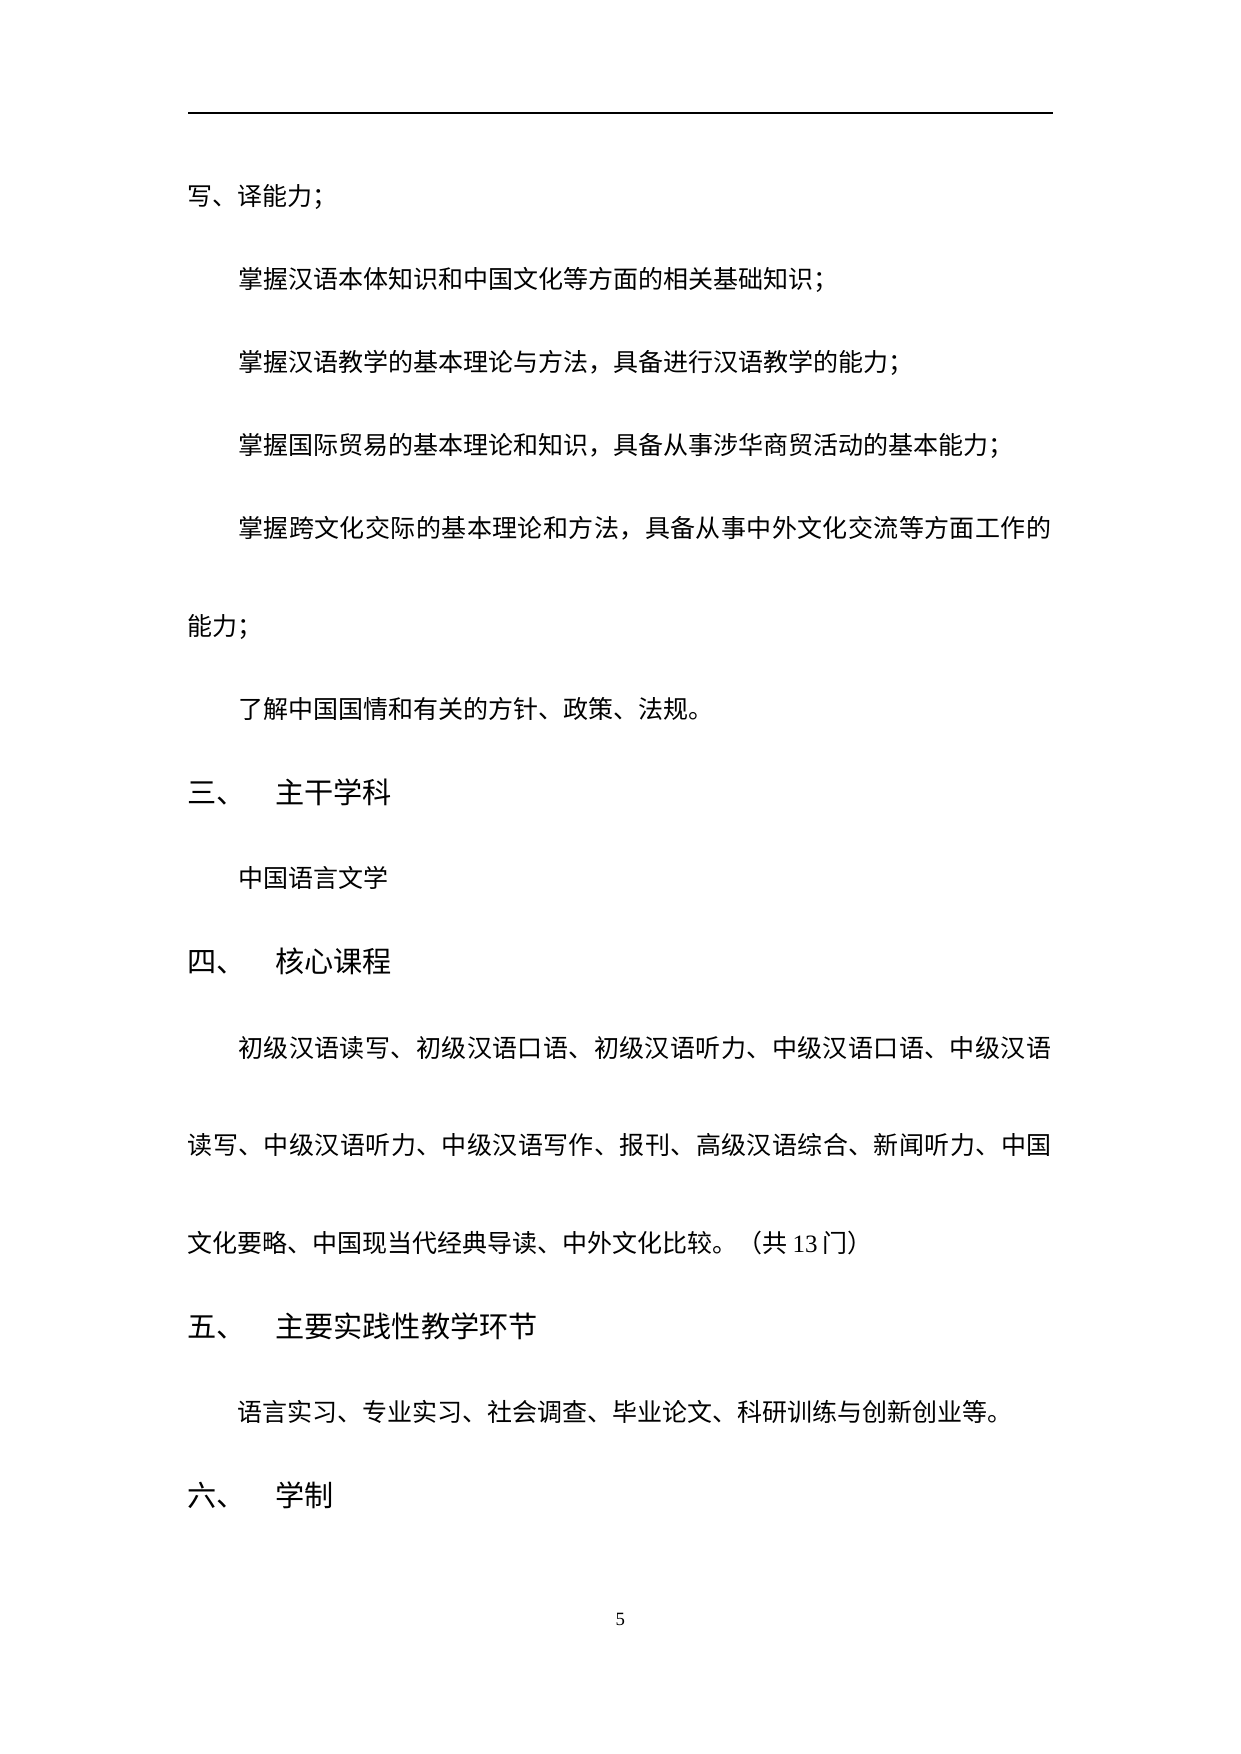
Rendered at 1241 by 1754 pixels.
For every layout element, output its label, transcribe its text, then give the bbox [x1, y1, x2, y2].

list 学制 [187, 1461, 1053, 1526]
list 核心课程 [187, 927, 1053, 992]
text 语言实习、专业实习、社会调查、毕业论文、科研训练与创新创业等。 [187, 1378, 1053, 1443]
text 掌握汉语教学的基本理论与方法，具备进行汉语教学的能力； [187, 328, 1053, 393]
list 主干学科 [187, 758, 1053, 823]
text 掌握汉语本体知识和中国文化等方面的相关基础知识； [187, 245, 1053, 310]
text 中国语言文学 [187, 844, 1053, 909]
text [187, 162, 1053, 227]
text 初级汉语读写、初级汉语口语、初级汉语听力、中级汉语口语、中级汉语读写、中级汉语听力、中级汉语写作、报刊、高级汉语综合、新闻听力、中国文化要略、中国现当代经典导读、中外文化比较。（共13门） [187, 1014, 1053, 1274]
text 掌握跨文化交际的基本理论和方法，具备从事中外文化交流等方面工作的能力； [187, 494, 1053, 657]
text 掌握国际贸易的基本理论和知识，具备从事涉华商贸活动的基本能力； [187, 411, 1053, 476]
list 主要实践性教学环节 [187, 1292, 1053, 1357]
text 了解中国国情和有关的方针、政策、法规。 [187, 675, 1053, 740]
